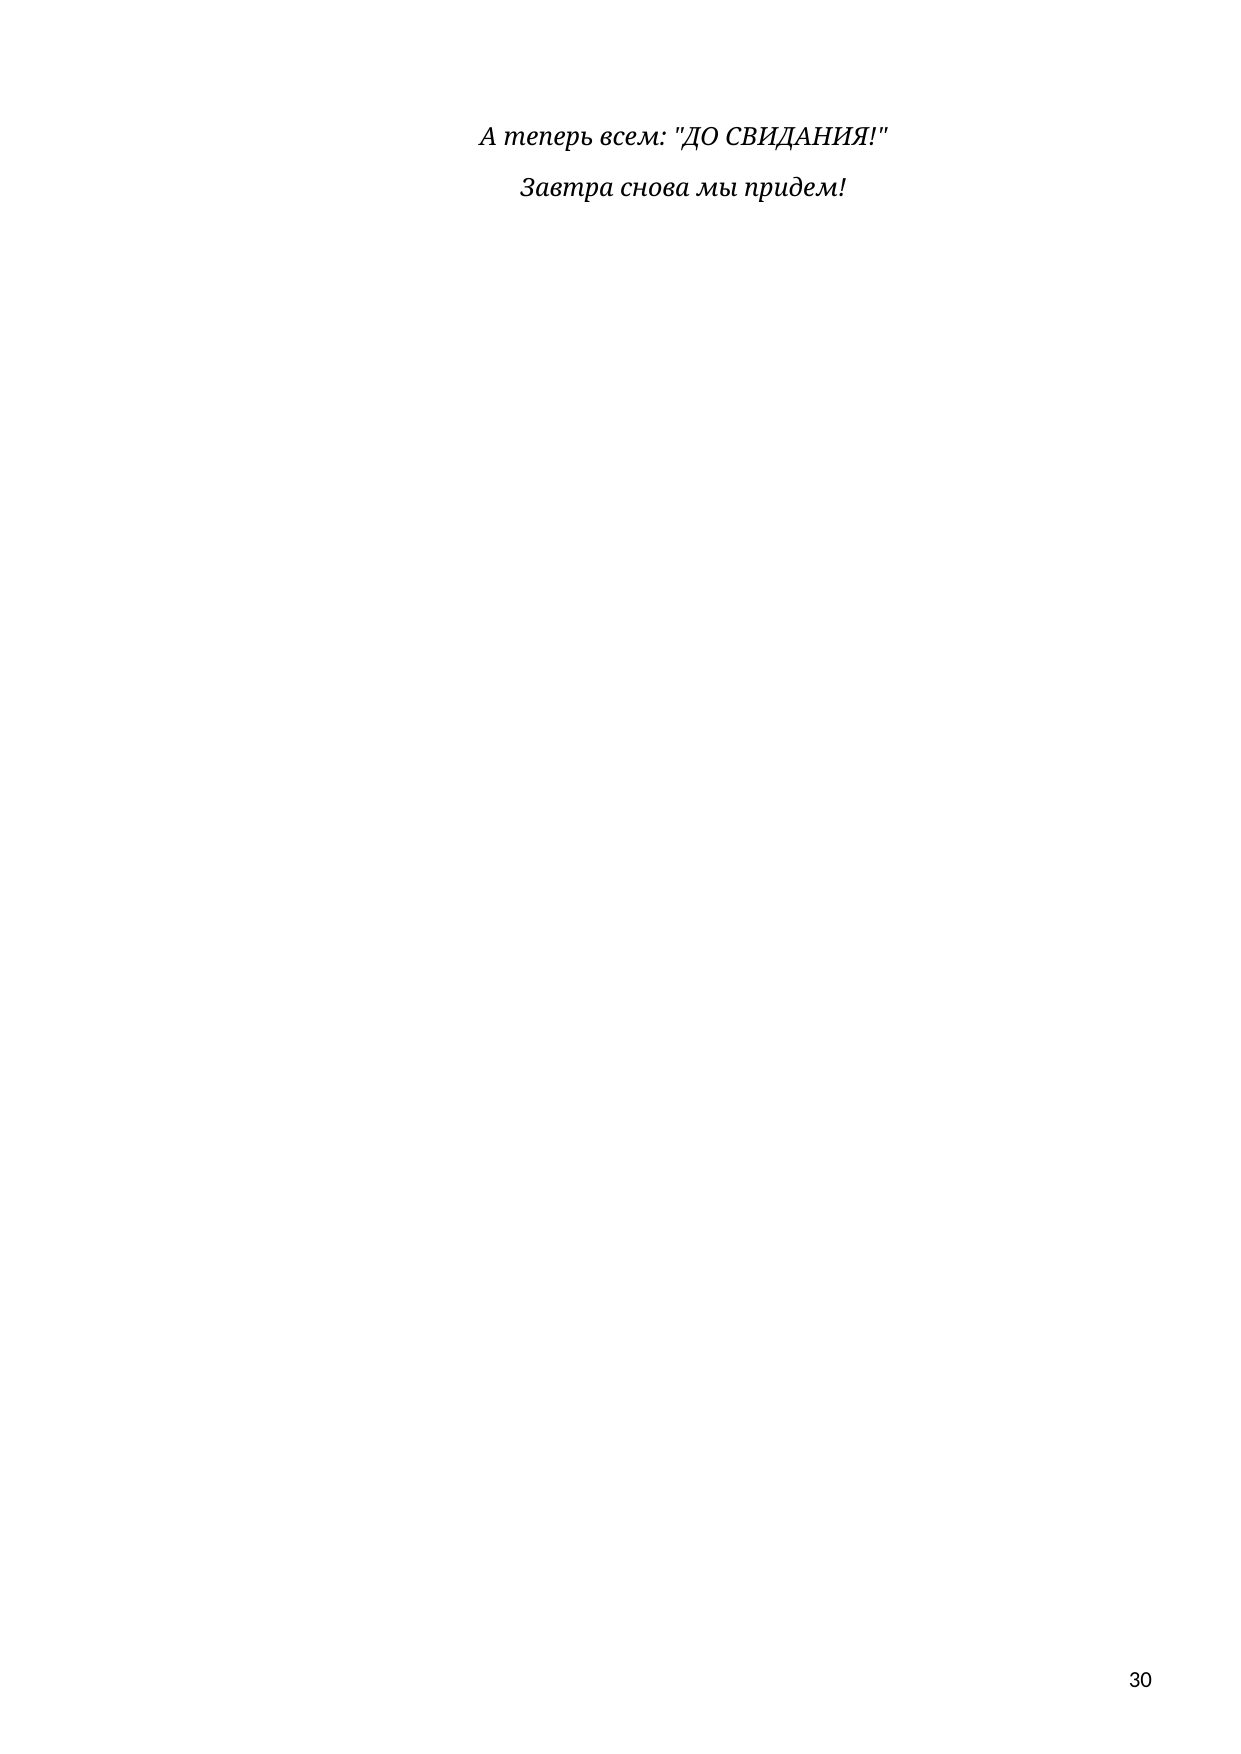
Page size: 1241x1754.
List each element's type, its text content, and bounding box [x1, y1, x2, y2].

text А теперь всем: "ДО СВИДАНИЯ!" [177, 118, 1152, 152]
text Завтра снова мы придем! [177, 170, 1152, 204]
